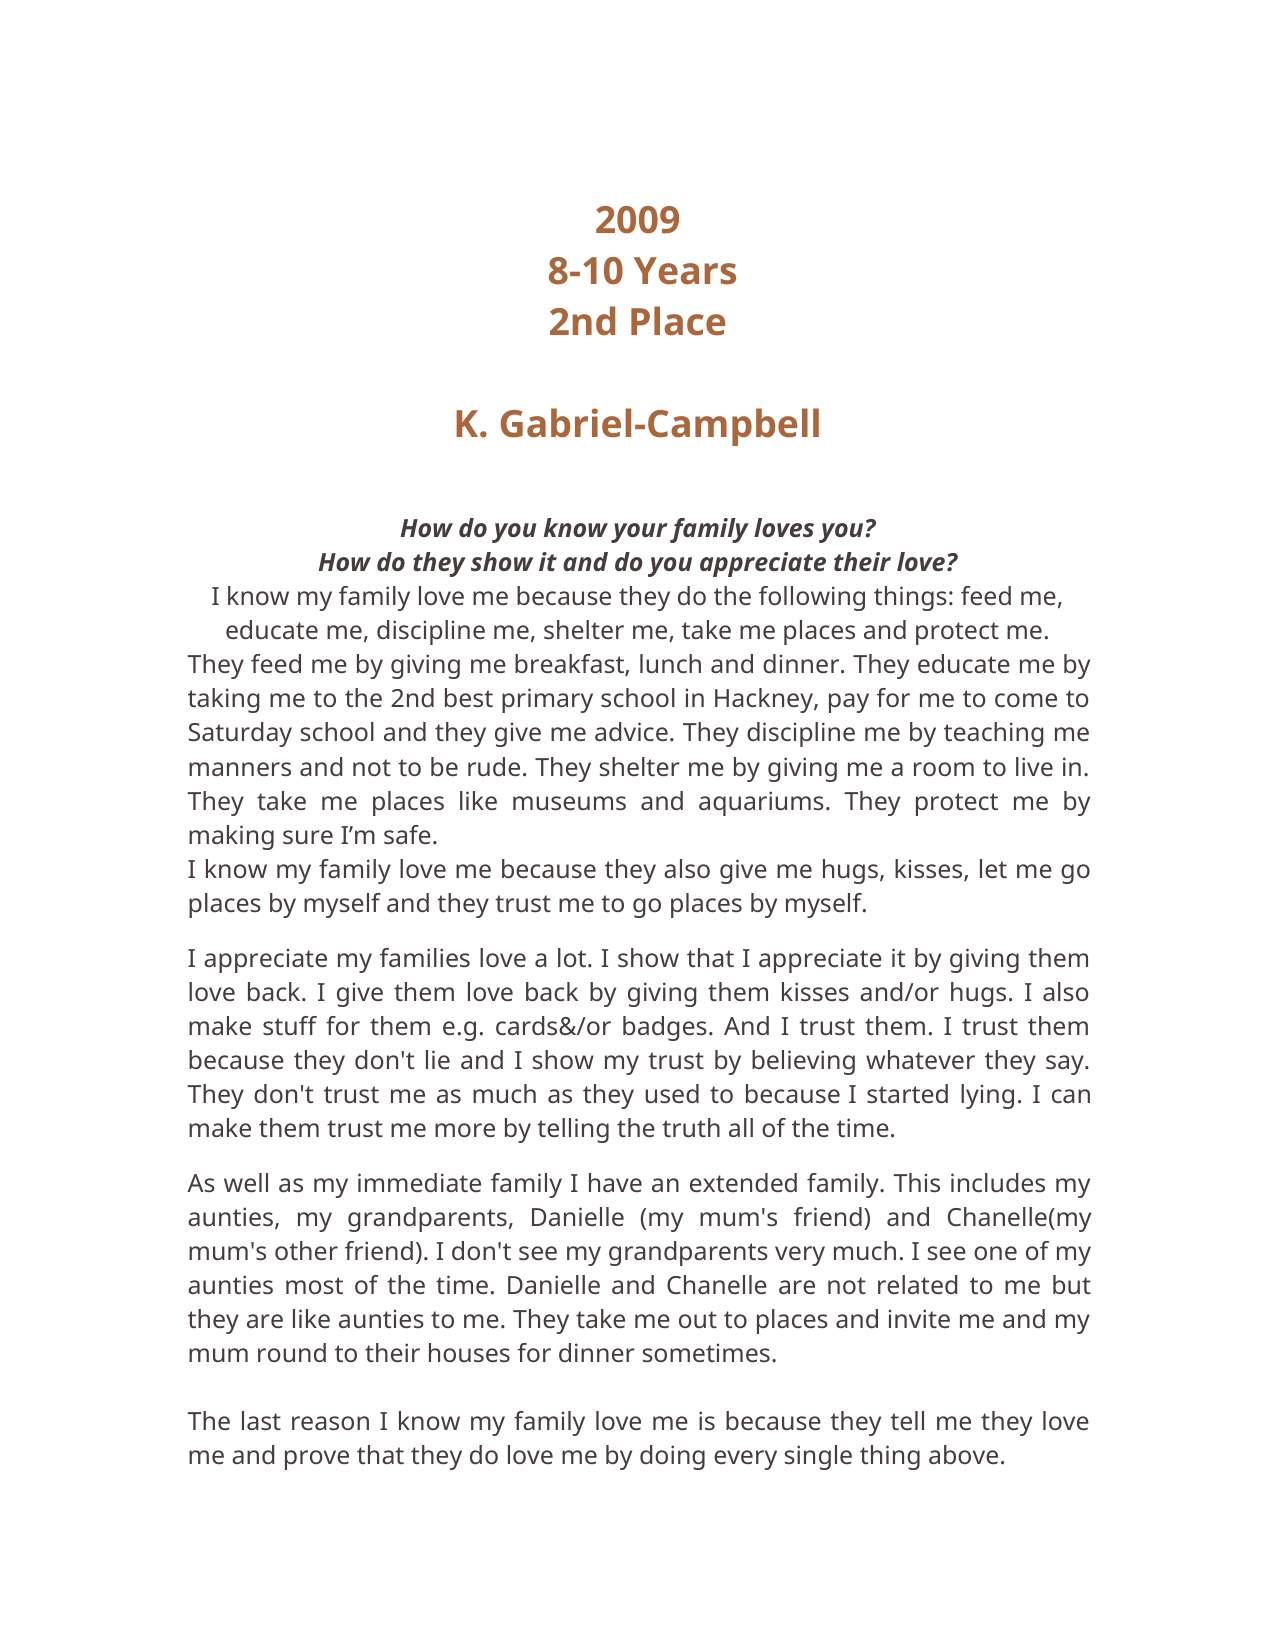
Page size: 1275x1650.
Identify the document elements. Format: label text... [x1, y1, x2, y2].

text They feed me by giving me breakfast, lunch and dinner. They educate me by taking me to the 2nd best primary school in Hackney, pay for me to come to Saturday school and they give me advice. They discipline me by teaching me manners and not to be rude. They shelter me by giving me a room to live in. They take me places like museums and aquariums. They protect me by making sure I’m safe. [187, 647, 1092, 851]
text How do you know your family loves you? [187, 511, 1087, 545]
text 2nd Place [187, 295, 1087, 346]
text As well as my immediate family I have an extended family. This includes my aunties, my grandparents, Danielle (my mum's friend) and Chanelle(my mum's other friend). I don't see my grandparents very much. I see one of my aunties most of the time. Danielle and Chanelle are not related to me but they are like aunties to me. They take me out to places and invite me and my mum round to their houses for dinner sometimes. [187, 1166, 1092, 1370]
text 2009 [187, 193, 1087, 244]
text I know my family love me because they also give me hugs, kisses, let me go places by myself and they trust me to go places by myself. [187, 851, 1092, 919]
text The last reason I know my family love me is because they tell me they love me and prove that they do love me by doing every single thing above. [187, 1404, 1092, 1472]
text How do they show it and do you appreciate their love? [187, 545, 1087, 579]
text K. Gabriel-Campbell [187, 397, 1087, 448]
text 8-10 Years [187, 244, 1087, 295]
text I know my family love me because they do the following things: feed me, educate me, discipline me, shelter me, take me places and protect me. [187, 579, 1087, 647]
text I appreciate my families love a lot. I show that I appreciate it by giving them love back. I give them love back by giving them kisses and/or hugs. I also make stuff for them e.g. cards&/or badges. And I trust them. I trust them because they don't lie and I show my trust by believing whatever they say. They don't trust me as much as they used to because I started lying. I can make them trust me more by telling the truth all of the time. [187, 940, 1092, 1145]
